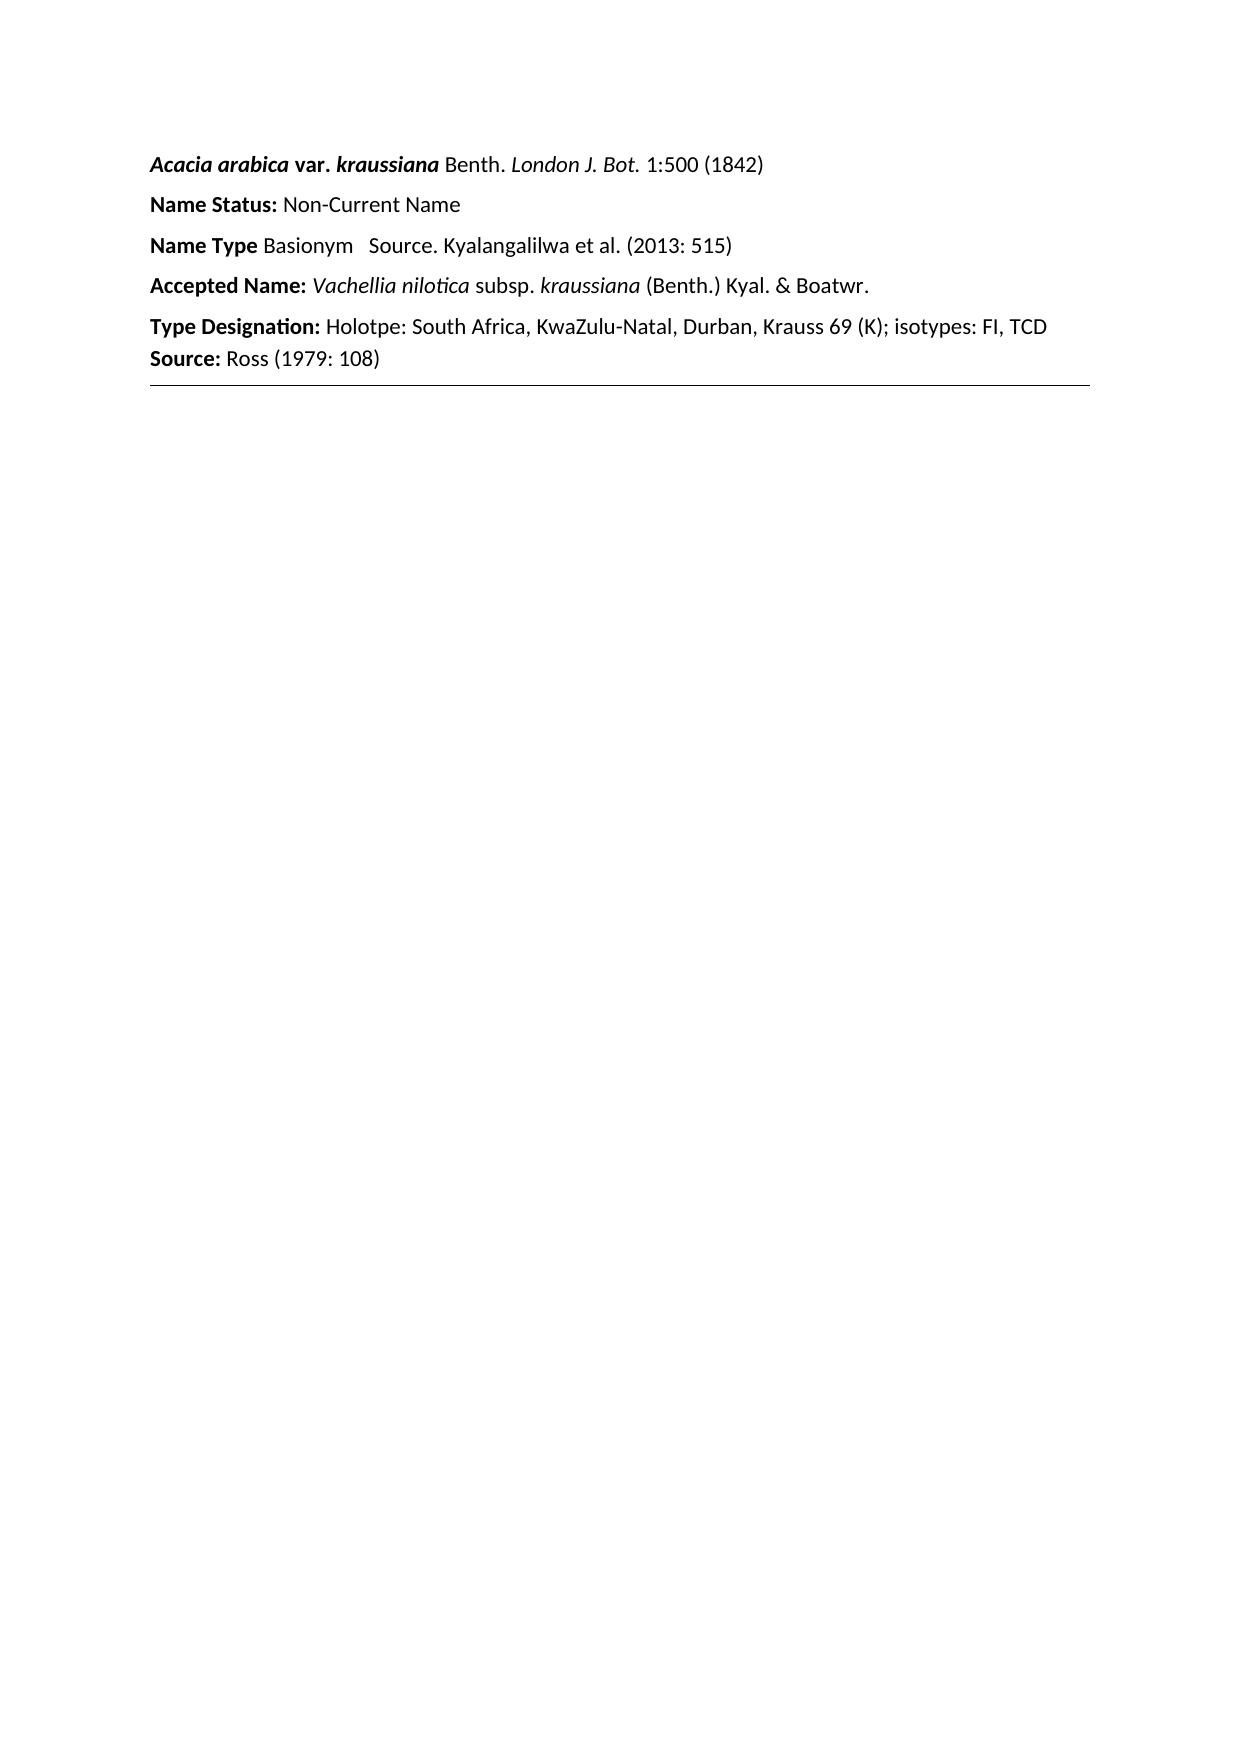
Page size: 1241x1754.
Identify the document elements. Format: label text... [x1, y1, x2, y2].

text Type Designation: Holotpe: South Africa, KwaZulu-Natal, Durban, Krauss 69 (K); isotypes: FI, TCD Source: Ross (1979: 108) [150, 312, 1090, 372]
text Accepted Name: Vachellia nilotica subsp. kraussiana (Benth.) Kyal. & Boatwr. [150, 272, 1090, 299]
text Name Status: Non-Current Name [150, 191, 1090, 218]
text Name Type Basionym Source. Kyalangalilwa et al. (2013: 515) [150, 231, 1090, 259]
text Acacia arabica var. kraussiana Benth. London J. Bot. 1:500 (1842) [150, 150, 1090, 178]
